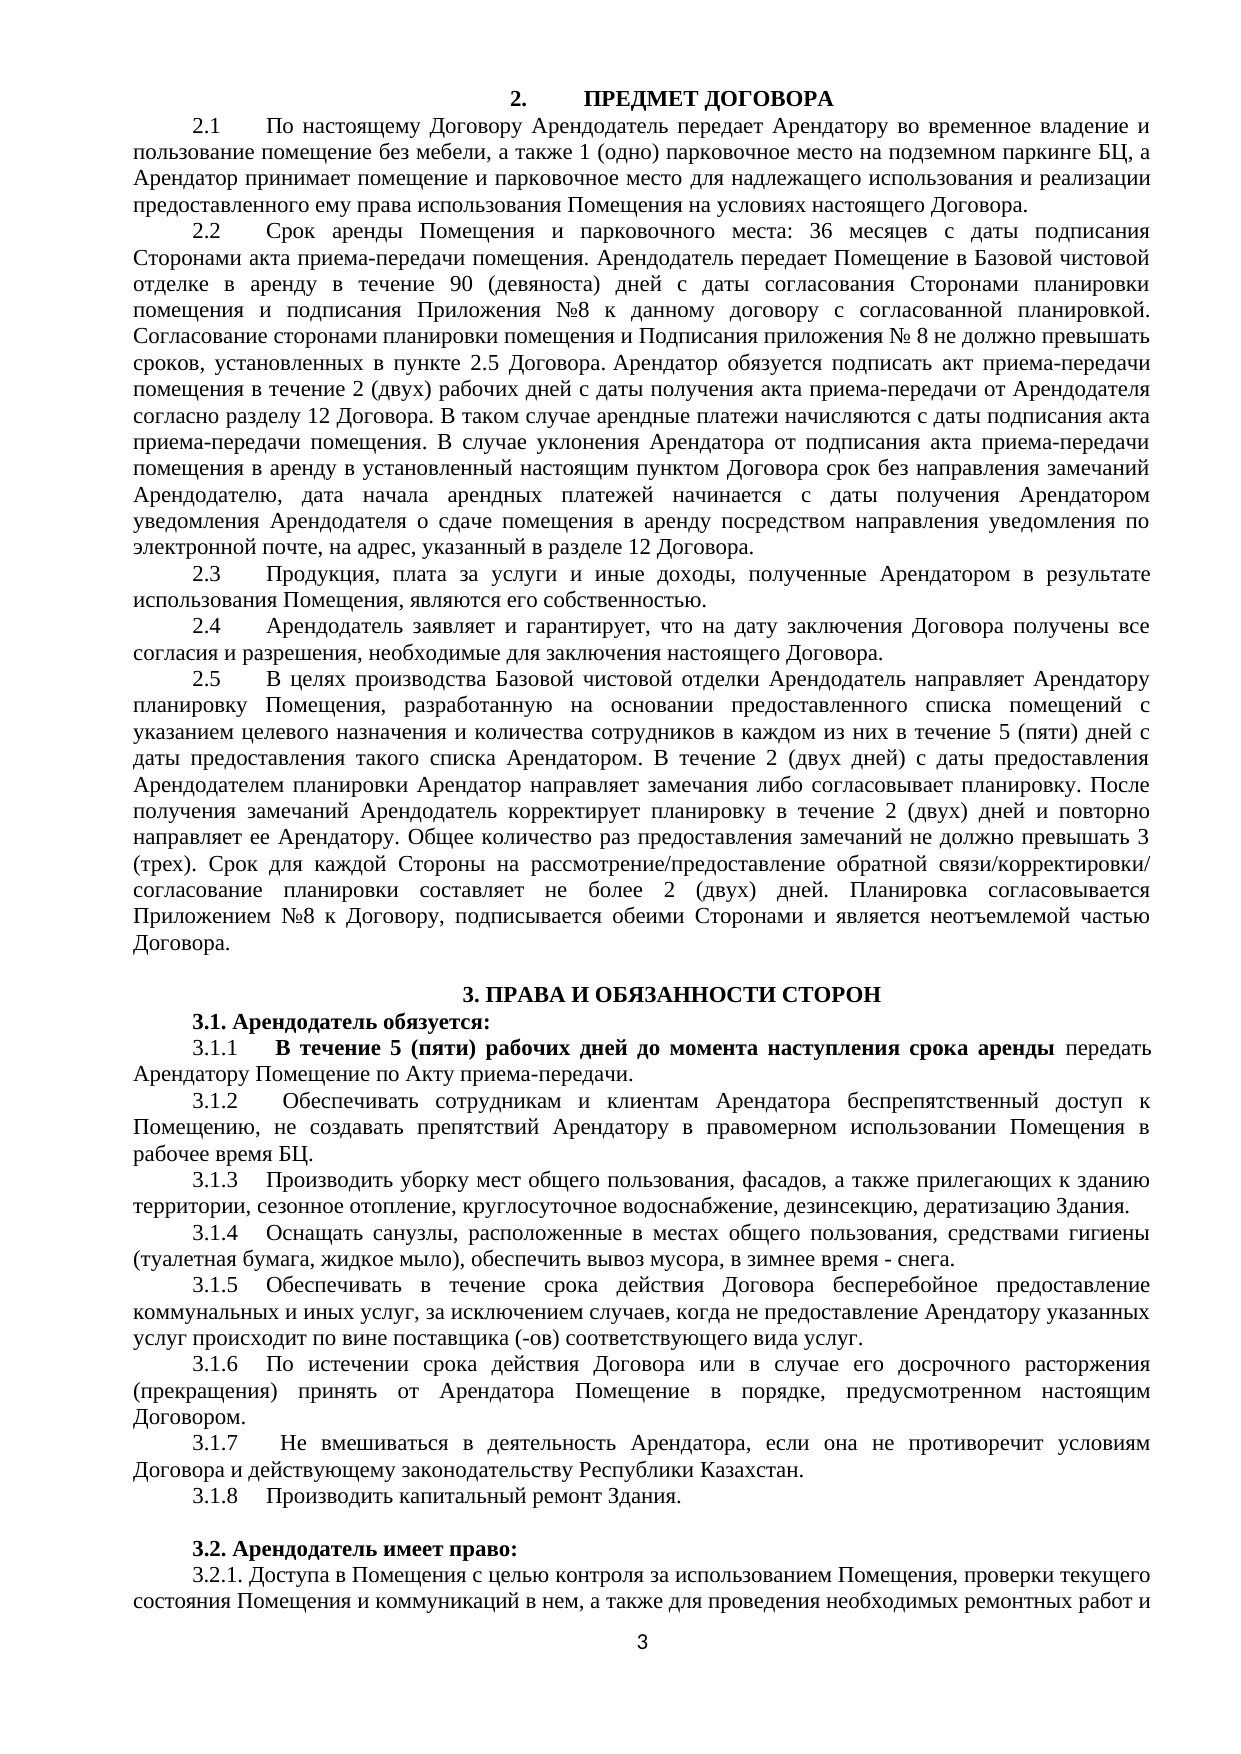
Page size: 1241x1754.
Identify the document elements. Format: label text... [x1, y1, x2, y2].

list Обеспечивать в течение срока действия Договора бесперебойное предоставление коммунальных и иных услуг, за исключением случаев, когда не предоставление Арендатору указанных услуг происходит по вине поставщика (-ов) соответствующего вида услуг. [133, 1271, 1152, 1350]
list Не вмешиваться в деятельность Арендатора, если она не противоречит условиям Договора и действующему законодательству Республики Казахстан. [133, 1429, 1152, 1482]
list В целях производства Базовой чистовой отделки Арендодатель направляет Арендатору планировку Помещения, разработанную на основании предоставленного списка помещений с указанием целевого назначения и количества сотрудников в каждом из них в течение 5 (пяти) дней с даты предоставления такого списка Арендатором. В течение 2 (двух дней) с даты предоставления Арендодателем планировки Арендатор направляет замечания либо согласовывает планировку. После получения замечаний Арендодатель корректирует планировку в течение 2 (двух) дней и повторно направляет ее Арендатору. Общее количество раз предоставления замечаний не должно превышать 3 (трех). Срок для каждой Стороны на рассмотрение/предоставление обратной связи/корректировки/ согласование планировки составляет не более 2 (двух) дней. Планировка согласовывается Приложением №8 к Договору, подписывается обеими Сторонами и является неотъемлемой частью Договора. [133, 665, 1152, 955]
text 3.1. Арендодатель обязуется: [133, 1008, 1152, 1034]
list ПРЕДМЕТ ДОГОВОРА [133, 85, 1152, 112]
list Арендодатель заявляет и гарантирует, что на дату заключения Договора получены все согласия и разрешения, необходимые для заключения настоящего Договора. [133, 612, 1152, 665]
list Оснащать санузлы, расположенные в местах общего пользования, средствами гигиены (туалетная бумага, жидкое мыло), обеспечить вывоз мусора, в зимнее время - снега. [133, 1219, 1152, 1271]
text 3. ПРАВА И ОБЯЗАННОСТИ СТОРОН [133, 981, 1152, 1008]
list По настоящему Договору Арендодатель передает Арендатору во временное владение и пользование помещение без мебели, а также 1 (одно) парковочное место на подземном паркинге БЦ, а Арендатор принимает помещение и парковочное место для надлежащего использования и реализации предоставленного ему права использования Помещения на условиях настоящего Договора. [133, 112, 1152, 217]
list В течение 5 (пяти) рабочих дней до момента наступления срока аренды передать Арендатору Помещение по Акту приема-передачи. [133, 1034, 1152, 1087]
list Продукция, плата за услуги и иные доходы, полученные Арендатором в результате использования Помещения, являются его собственностью. [133, 560, 1152, 612]
list Обеспечивать сотрудникам и клиентам Арендатора беспрепятственный доступ к Помещению, не создавать препятствий Арендатору в правомерном использовании Помещения в рабочее время БЦ. [133, 1087, 1152, 1166]
list Срок аренды Помещения и парковочного места: 36 месяцев с даты подписания Сторонами акта приема-передачи помещения. Арендодатель передает Помещение в Базовой чистовой отделке в аренду в течение 90 (девяноста) дней с даты согласования Сторонами планировки помещения и подписания Приложения №8 к данному договору с согласованной планировкой. Согласование сторонами планировки помещения и Подписания приложения № 8 не должно превышать сроков, установленных в пункте 2.5 Договора. Арендатор обязуется подписать акт приема-передачи помещения в течение 2 (двух) рабочих дней с даты получения акта приема-передачи от Арендодателя согласно разделу 12 Договора. В таком случае арендные платежи начисляются с даты подписания акта приема-передачи помещения. В случае уклонения Арендатора от подписания акта приема-передачи помещения в аренду в установленный настоящим пунктом Договора срок без направления замечаний Арендодателю, дата начала арендных платежей начинается с даты получения Арендатором уведомления Арендодателя о сдаче помещения в аренду посредством направления уведомления по электронной почте, на адрес, указанный в разделе 12 Договора. [133, 217, 1152, 560]
list Производить уборку мест общего пользования, фасадов, а также прилегающих к зданию территории, сезонное отопление, круглосуточное водоснабжение, дезинсекцию, дератизацию Здания. [133, 1166, 1152, 1219]
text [133, 1561, 1152, 1614]
text 3.2. Арендодатель имеет право: [133, 1535, 1152, 1561]
list По истечении срока действия Договора или в случае его досрочного расторжения (прекращения) принять от Арендатора Помещение в порядке, предусмотренном настоящим Договором. [133, 1350, 1152, 1429]
list Производить капитальный ремонт Здания. [133, 1482, 1152, 1508]
